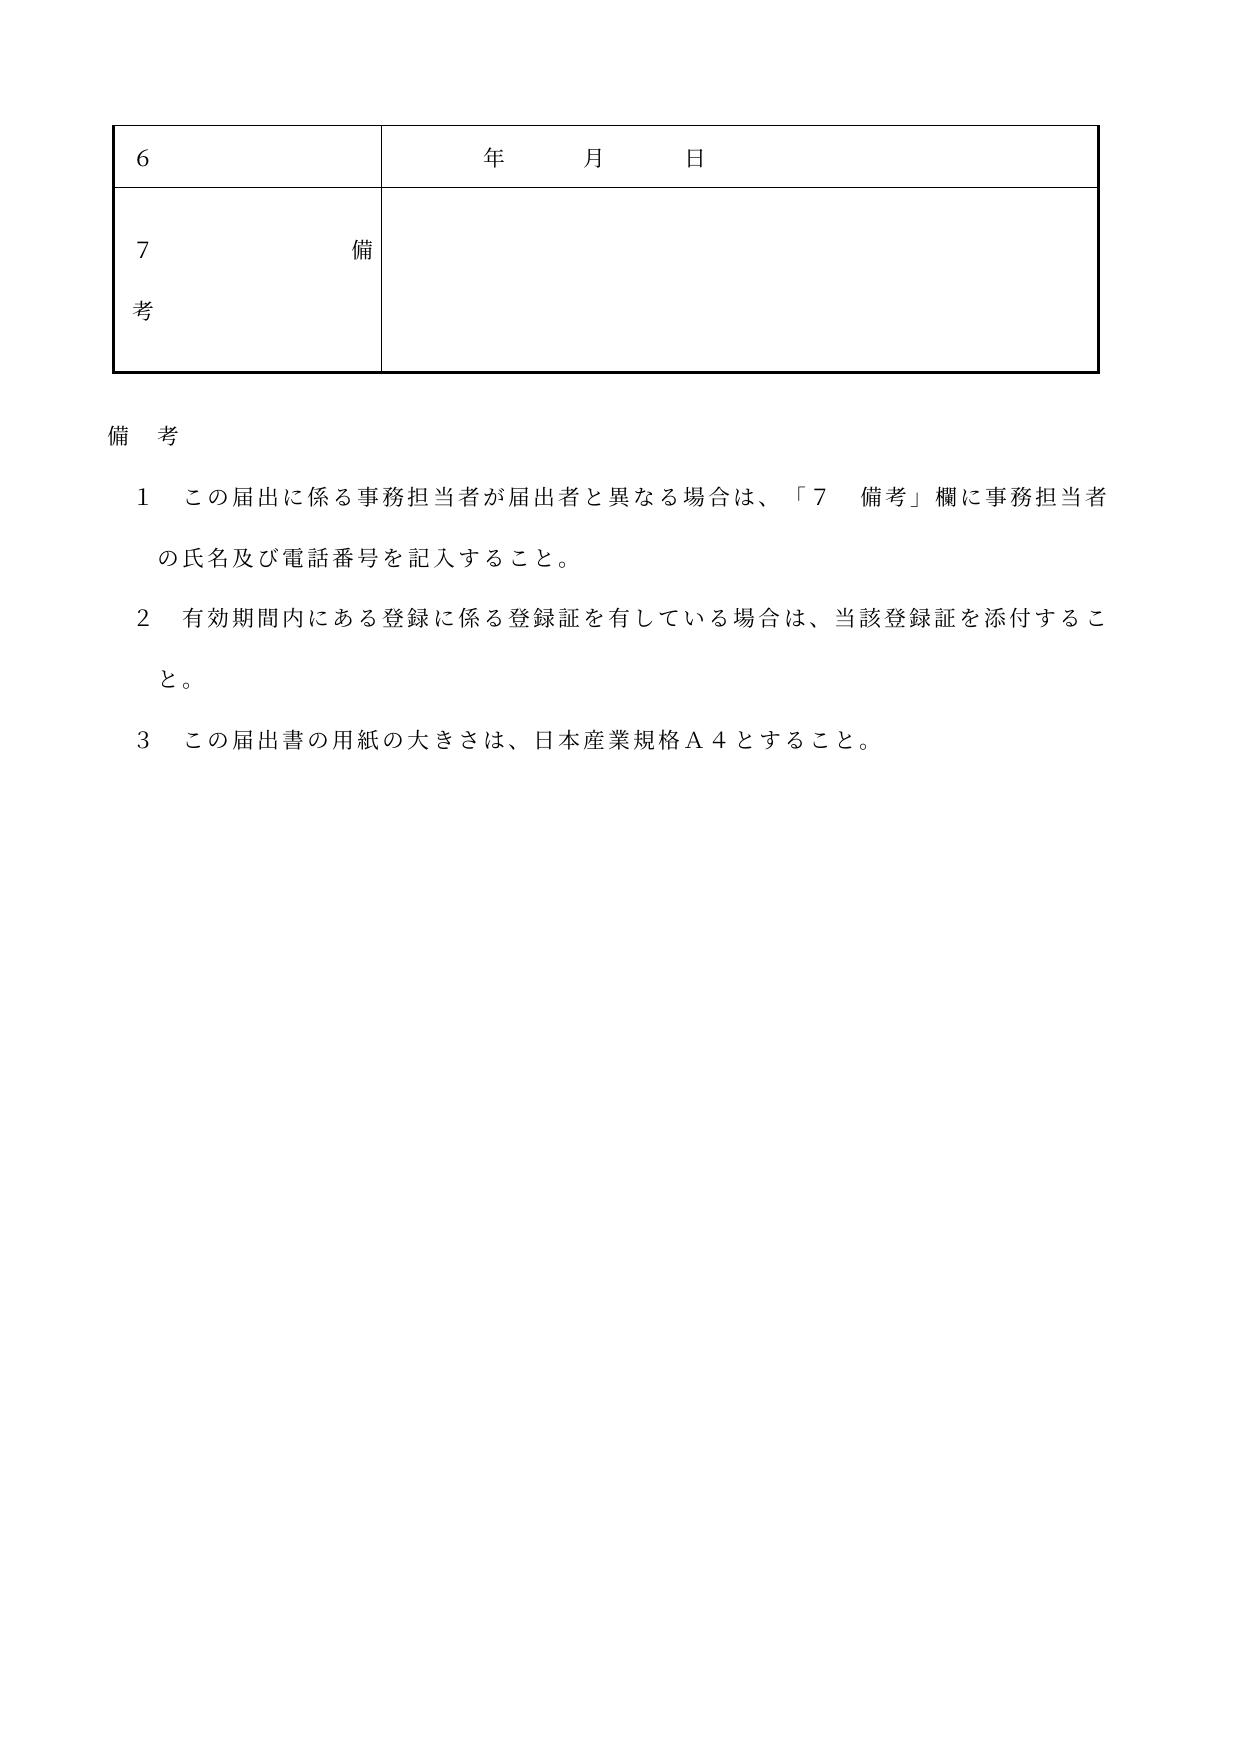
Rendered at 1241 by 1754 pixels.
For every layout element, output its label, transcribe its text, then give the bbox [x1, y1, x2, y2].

table_cell 年 月 日 [382, 126, 1097, 187]
text ２ 有効期間内にある登録に係る登録証を有している場合は、当該登録証を添付すること。 [129, 587, 1111, 708]
table_cell ６ [115, 126, 381, 187]
text １ この届出に係る事務担当者が届出者と異なる場合は、「７ 備考」欄に事務担当者の氏名及び電話番号を記入すること。 [129, 465, 1111, 587]
text 備 考 [107, 404, 1111, 465]
table_cell ７ 備 考 [115, 188, 381, 371]
text ３ この届出書の用紙の大きさは、日本産業規格Ａ４とすること。 [107, 708, 1111, 769]
table_cell [382, 188, 1097, 371]
